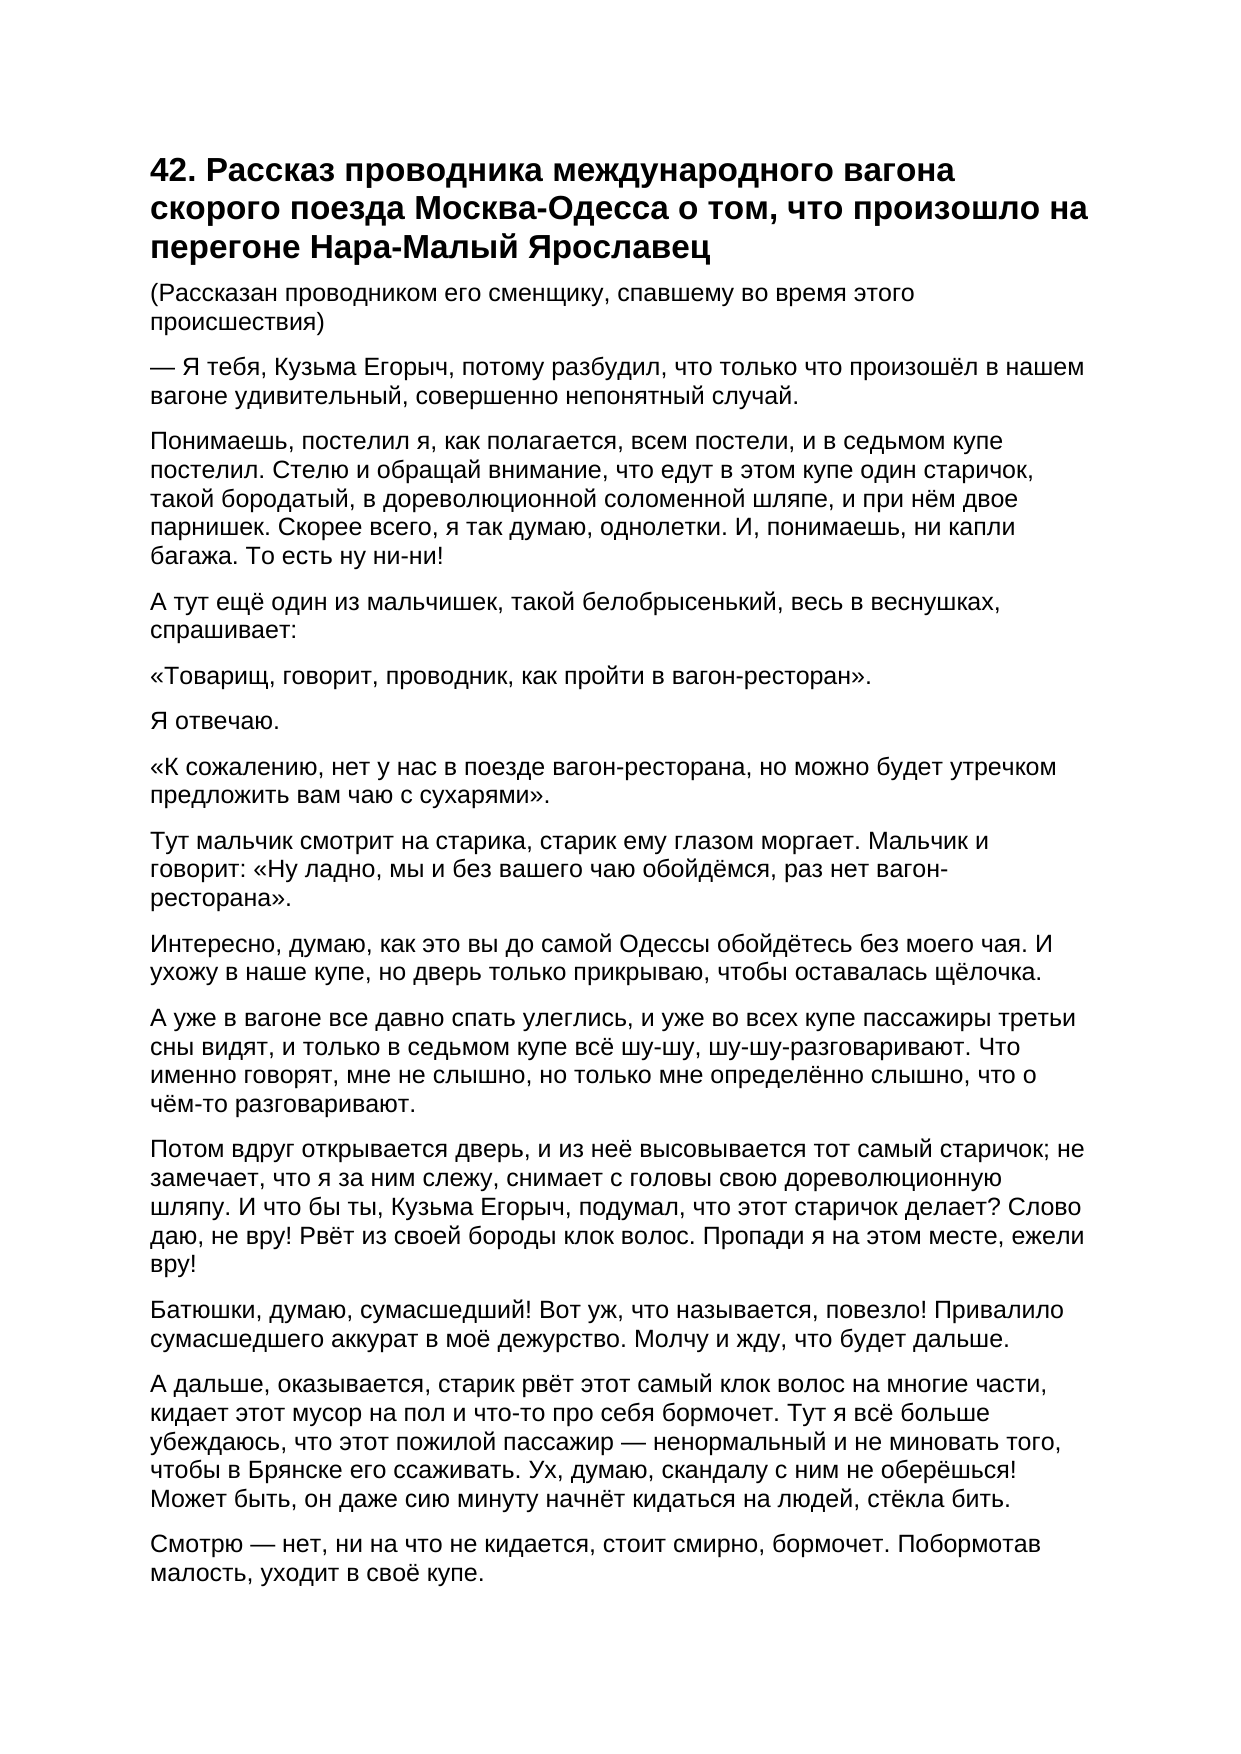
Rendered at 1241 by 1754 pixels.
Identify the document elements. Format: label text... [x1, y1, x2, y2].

text А тут ещё один из мальчишек, такой белобрысенький, весь в веснушках, спрашивает: [150, 587, 1090, 644]
text Потом вдруг открывается дверь, и из неё высовывается тот самый старичок; не замечает, что я за ним слежу, снимает с головы свою дореволюционную шляпу. И что бы ты, Кузьма Егорыч, подумал, что этот старичок делает? Слово даю, не вру! Рвёт из своей бороды клок волос. Пропади я на этом месте, ежели вру! [150, 1134, 1090, 1278]
text Я отвечаю. [150, 706, 1090, 735]
text (Рассказан проводником его сменщику, спавшему во время этого происшествия) [150, 278, 1090, 335]
text Понимаешь, постелил я, как полагается, всем постели, и в седьмом купе постелил. Стелю и обращай внимание, что едут в этом купе один старичок, такой бородатый, в дореволюционной соломенной шляпе, и при нём двое парнишек. Скорее всего, я так думаю, однолетки. И, понимаешь, ни капли багажа. То есть ну ни-ни! [150, 426, 1090, 570]
text Интересно, думаю, как это вы до самой Одессы обойдётесь без моего чая. И ухожу в наше купе, но дверь только прикрываю, чтобы оставалась щёлочка. [150, 929, 1090, 986]
subtitle 42. Рассказ проводника международного вагона скорого поезда Москва-Одесса о том, что произошло на перегоне Нара-Малый Ярославец [150, 150, 1090, 265]
text А уже в вагоне все давно спать улеглись, и уже во всех купе пассажиры третьи сны видят, и только в седьмом купе всё шу-шу, шу-шу-разговаривают. Что именно говорят, мне не слышно, но только мне определённо слышно, что о чём-то разговаривают. [150, 1003, 1090, 1118]
text — Я тебя, Кузьма Егорыч, потому разбудил, что только что произошёл в нашем вагоне удивительный, совершенно непонятный случай. [150, 352, 1090, 409]
text Смотрю — нет, ни на что не кидается, стоит смирно, бормочет. Побормотав малость, уходит в своё купе. [150, 1529, 1090, 1587]
text А дальше, оказывается, старик рвёт этот самый клок волос на многие части, кидает этот мусор на пол и что-то про себя бормочет. Тут я всё больше убеждаюсь, что этот пожилой пассажир — ненормальный и не миновать того, чтобы в Брянске его ссаживать. Ух, думаю, скандалу с ним не оберёшься! Может быть, он даже сию минуту начнёт кидаться на людей, стёкла бить. [150, 1369, 1090, 1513]
text «Товарищ, говорит, проводник, как пройти в вагон-ресторан». [150, 661, 1090, 689]
text «К сожалению, нет у нас в поезде вагон-ресторана, но можно будет утречком предложить вам чаю с сухарями». [150, 752, 1090, 809]
text Тут мальчик смотрит на старика, старик ему глазом моргает. Мальчик и говорит: «Ну ладно, мы и без вашего чаю обойдёмся, раз нет вагон-ресторана». [150, 826, 1090, 912]
text Батюшки, думаю, сумасшедший! Вот уж, что называется, повезло! Привалило сумасшедшего аккурат в моё дежурство. Молчу и жду, что будет дальше. [150, 1295, 1090, 1352]
